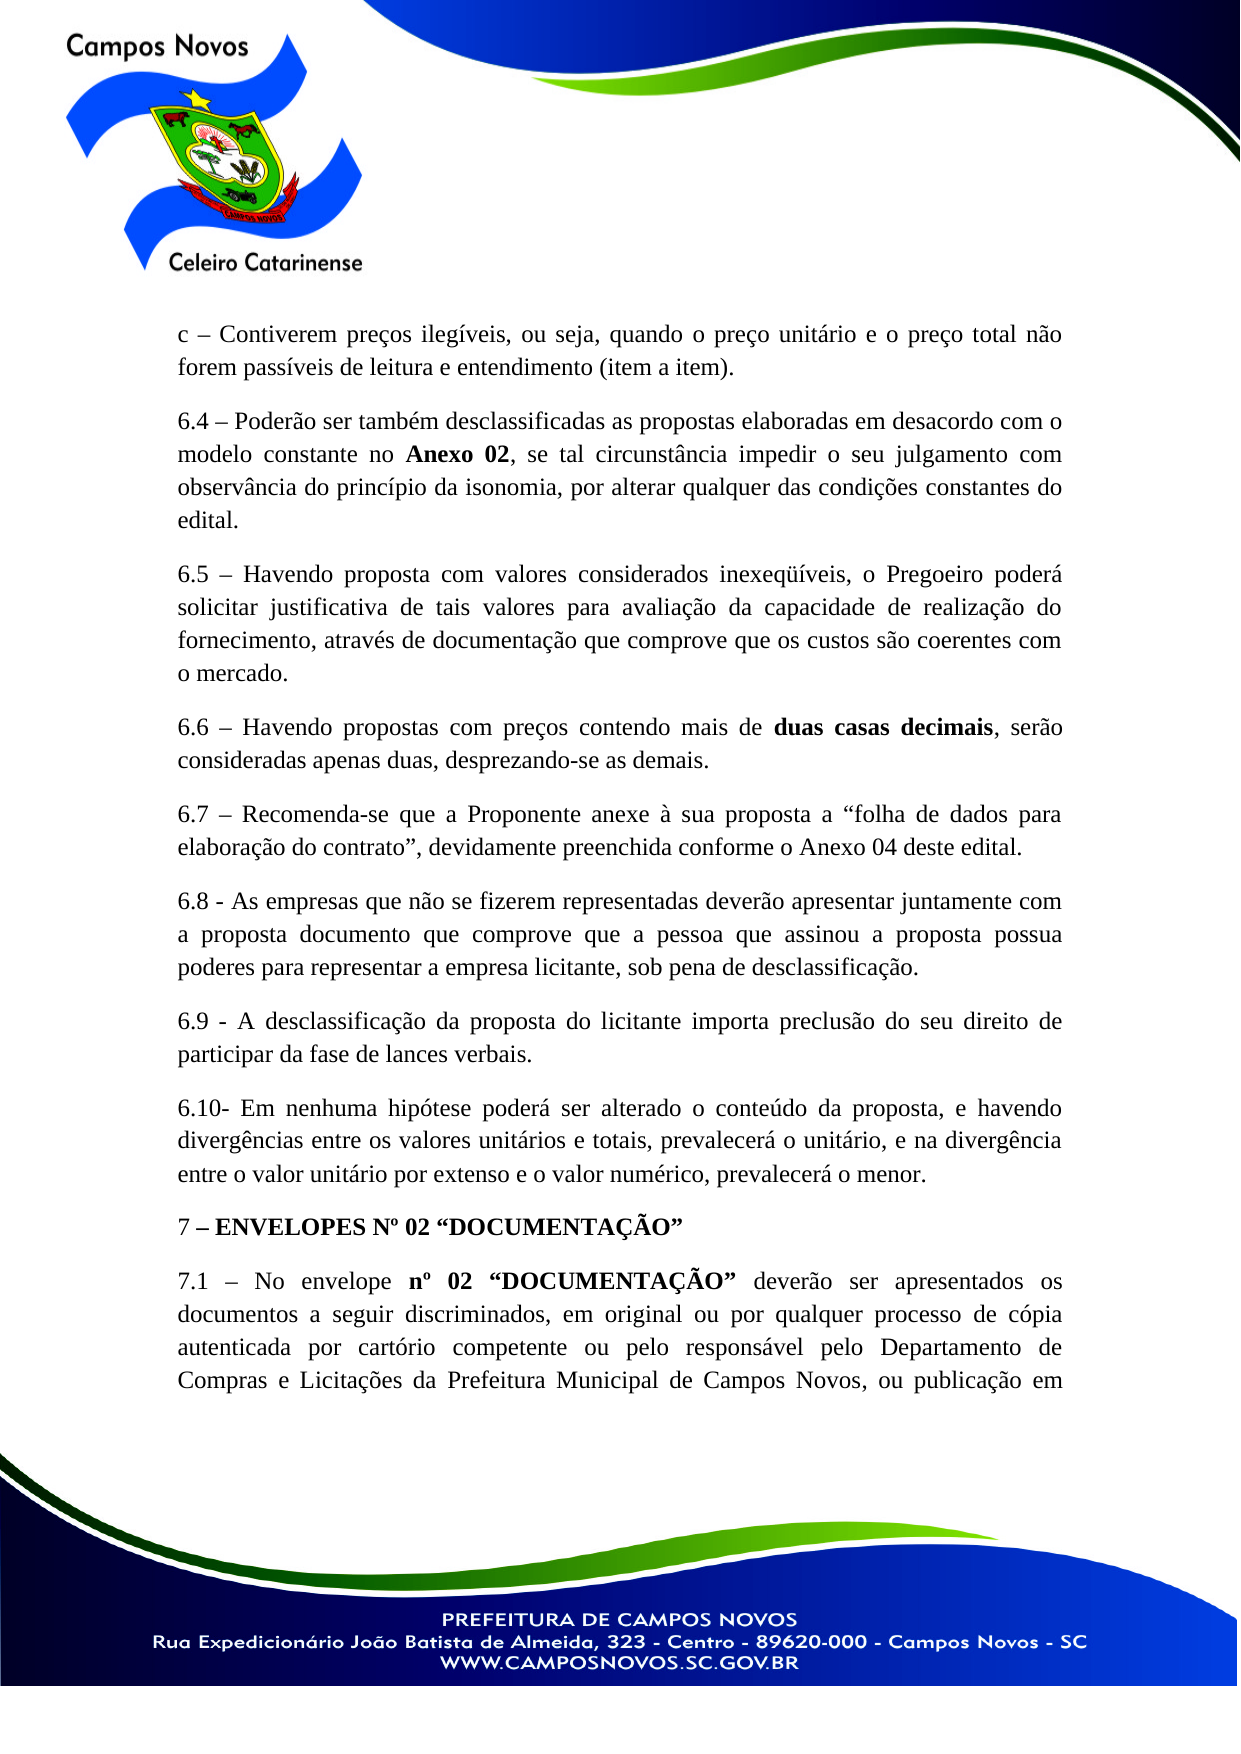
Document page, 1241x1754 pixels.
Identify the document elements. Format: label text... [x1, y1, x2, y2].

picture [0, 0, 1240, 316]
text 6.5 – Havendo proposta com valores considerados inexeqüíveis, o Pregoeiro poderá solicitar justificativa de tais valores para avaliação da capacidade de realização do fornecimento, através de documentação que comprove que os custos são coerentes com o mercado. [177, 559, 1063, 687]
text 6.7 – Recomenda-se que a Proponente anexe à sua proposta a “folha de dados para elaboração do contrato”, devidamente preenchida conforme o Anexo 04 deste edital. [177, 799, 1063, 861]
text 6.6 – Havendo propostas com preços contendo mais de duas casas decimais, serão consideradas apenas duas, desprezando-se as demais. [177, 712, 1063, 774]
text c – Contiverem preços ilegíveis, ou seja, quando o preço unitário e o preço total não forem passíveis de leitura e entendimento (item a item). [177, 266, 1063, 381]
text 6.9 - A desclassificação da proposta do licitante importa preclusão do seu direito de participar da fase de lances verbais. [177, 1006, 1063, 1067]
text 6.4 – Poderão ser também desclassificadas as propostas elaboradas em desacordo com o modelo constante no Anexo 02, se tal circunstância impedir o seu julgamento com observância do princípio da isonomia, por alterar qualquer das condições constantes do edital. [177, 406, 1063, 534]
text 7 – ENVELOPES Nº 02 “DOCUMENTAÇÃO” [177, 1212, 1063, 1241]
text 6.8 - As empresas que não se fizerem representadas deverão apresentar juntamente com a proposta documento que comprove que a pessoa que assinou a proposta possua poderes para representar a empresa licitante, sob pena de desclassificação. [177, 886, 1063, 981]
text 6.10- Em nenhuma hipótese poderá ser alterado o conteúdo da proposta, e havendo divergências entre os valores unitários e totais, prevalecerá o unitário, e na divergência entre o valor unitário por extenso e o valor numérico, prevalecerá o menor. [177, 1093, 1063, 1187]
picture [0, 1453, 1237, 1686]
